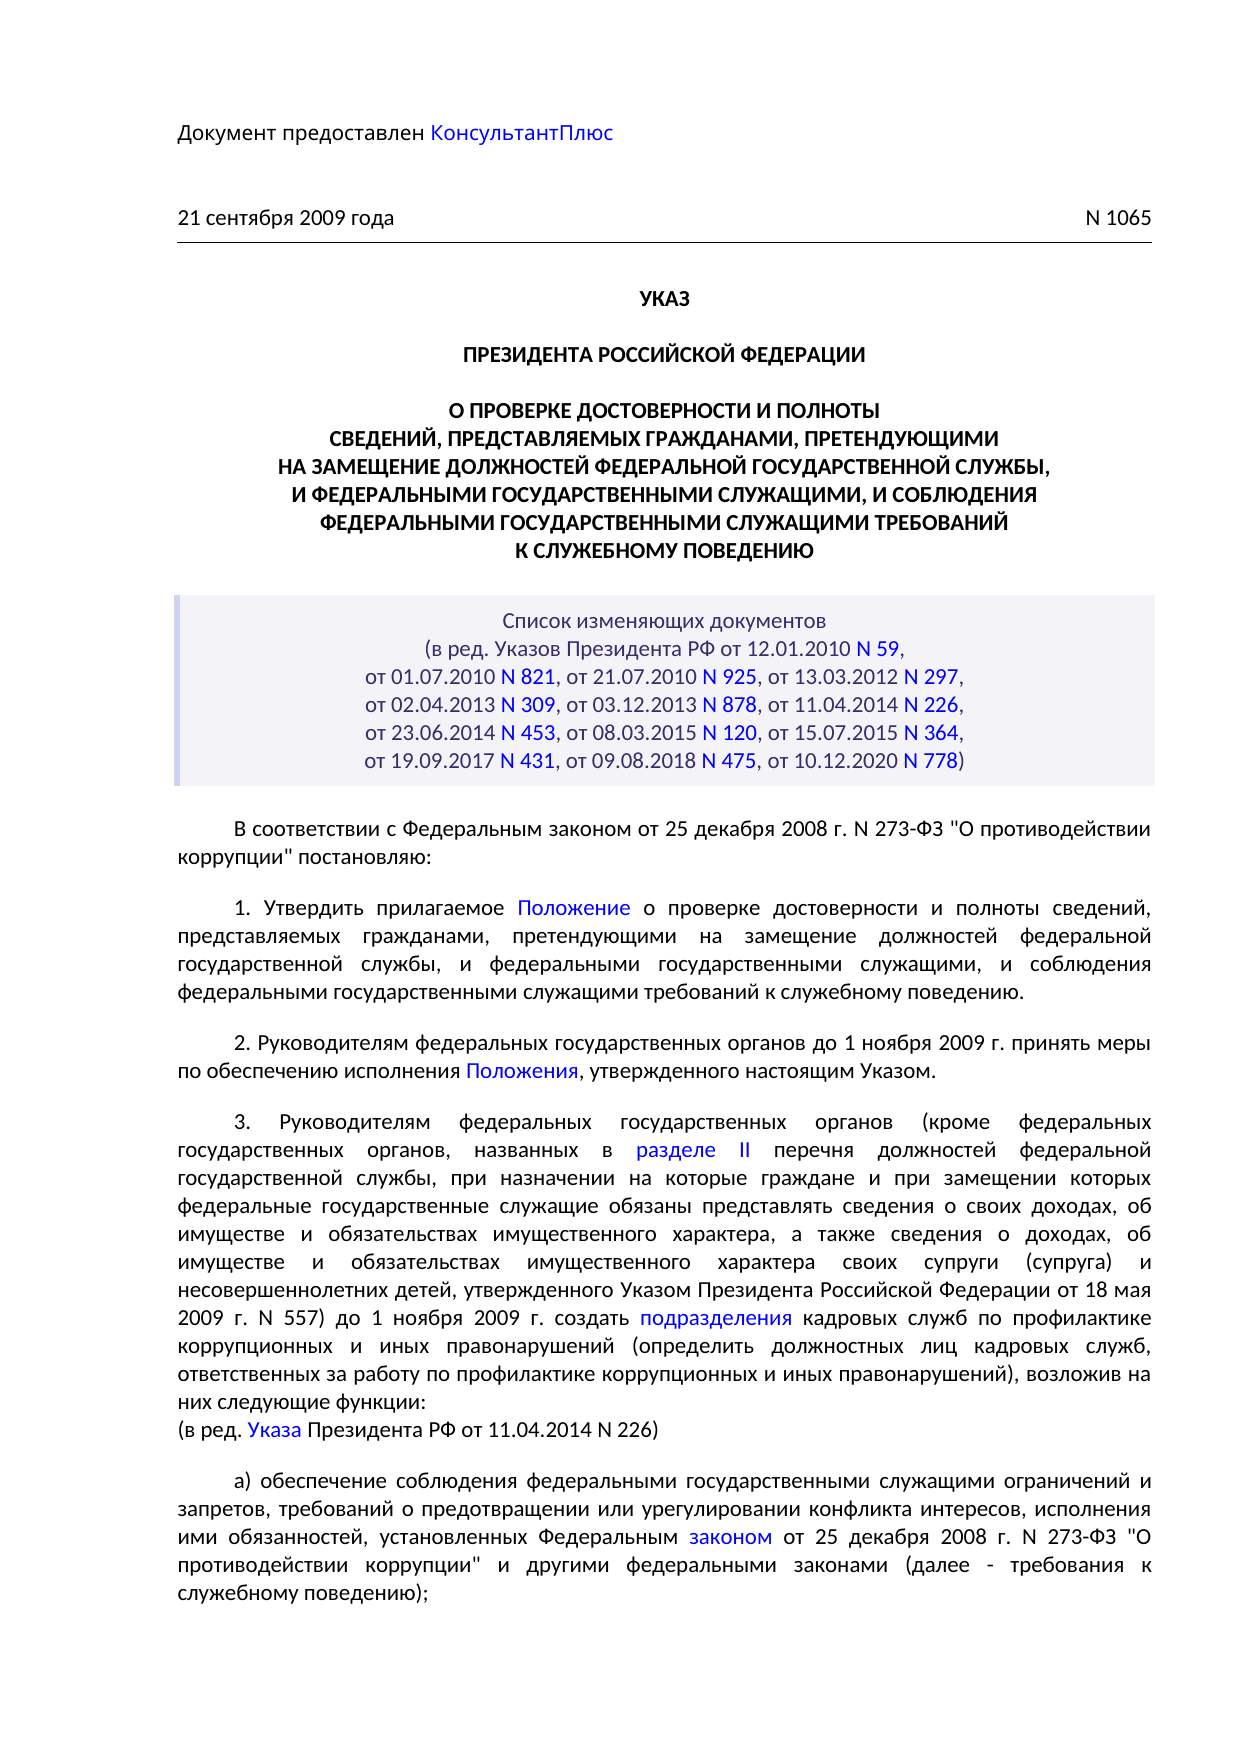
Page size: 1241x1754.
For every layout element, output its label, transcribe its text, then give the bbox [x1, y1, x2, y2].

title И ФЕДЕРАЛЬНЫМИ ГОСУДАРСТВЕННЫМИ СЛУЖАЩИМИ, И СОБЛЮДЕНИЯ [177, 480, 1152, 508]
text (в ред. Указа Президента РФ от 11.04.2014 N 226) [177, 1415, 1152, 1443]
text 2. Руководителям федеральных государственных органов до 1 ноября 2009 г. принять меры по обеспечению исполнения Положения, утвержденного настоящим Указом. [177, 1028, 1152, 1084]
title ФЕДЕРАЛЬНЫМИ ГОСУДАРСТВЕННЫМИ СЛУЖАЩИМИ ТРЕБОВАНИЙ [177, 508, 1152, 536]
title Документ предоставлен КонсультантПлюс [177, 118, 1152, 175]
title НА ЗАМЕЩЕНИЕ ДОЛЖНОСТЕЙ ФЕДЕРАЛЬНОЙ ГОСУДАРСТВЕННОЙ СЛУЖБЫ, [177, 452, 1152, 480]
title ПРЕЗИДЕНТА РОССИЙСКОЙ ФЕДЕРАЦИИ [177, 340, 1152, 368]
text 1. Утвердить прилагаемое Положение о проверке достоверности и полноты сведений, представляемых гражданами, претендующими на замещение должностей федеральной государственной службы, и федеральными государственными служащими, и соблюдения федеральными государственными служащими требований к служебному поведению. [177, 893, 1152, 1005]
table_header Список изменяющих документов (в ред. Указов Президента РФ от 12.01.2010 N 59, от 01.07.2010 N 821, от 21.07.2010 N 925, от 13.03.2012 N 297, от 02.04.2013 N 309, от 03.12.2013 N 878, от 11.04.2014 N 226, от 23.06.2014 N 453, от 08.03.2015 N 120, от 15.07.2015 N 364, от 19.09.2017 N 431, от 09.08.2018 N 475, от 10.12.2020 N 778) [180, 595, 1149, 786]
table_header 21 сентября 2009 года [177, 203, 664, 231]
title К СЛУЖЕБНОМУ ПОВЕДЕНИЮ [177, 536, 1152, 564]
text 3. Руководителям федеральных государственных органов (кроме федеральных государственных органов, названных в разделе II перечня должностей федеральной государственной службы, при назначении на которые граждане и при замещении которых федеральные государственные служащие обязаны представлять сведения о своих доходах, об имуществе и обязательствах имущественного характера, а также сведения о доходах, об имуществе и обязательствах имущественного характера своих супруги (супруга) и несовершеннолетних детей, утвержденного Указом Президента Российской Федерации от 18 мая 2009 г. N 557) до 1 ноября 2009 г. создать подразделения кадровых служб по профилактике коррупционных и иных правонарушений (определить должностных лиц кадровых служб, ответственных за работу по профилактике коррупционных и иных правонарушений), возложив на них следующие функции: [177, 1107, 1152, 1415]
table_header N 1065 [664, 203, 1152, 231]
text В соответствии с Федеральным законом от 25 декабря 2008 г. N 273-ФЗ "О противодействии коррупции" постановляю: [177, 814, 1152, 870]
title О ПРОВЕРКЕ ДОСТОВЕРНОСТИ И ПОЛНОТЫ [177, 396, 1152, 424]
title УКАЗ [177, 284, 1152, 312]
text а) обеспечение соблюдения федеральными государственными служащими ограничений и запретов, требований о предотвращении или урегулировании конфликта интересов, исполнения ими обязанностей, установленных Федеральным законом от 25 декабря 2008 г. N 273-ФЗ "О противодействии коррупции" и другими федеральными законами (далее - требования к служебному поведению); [177, 1466, 1152, 1606]
title СВЕДЕНИЙ, ПРЕДСТАВЛЯЕМЫХ ГРАЖДАНАМИ, ПРЕТЕНДУЮЩИМИ [177, 424, 1152, 452]
